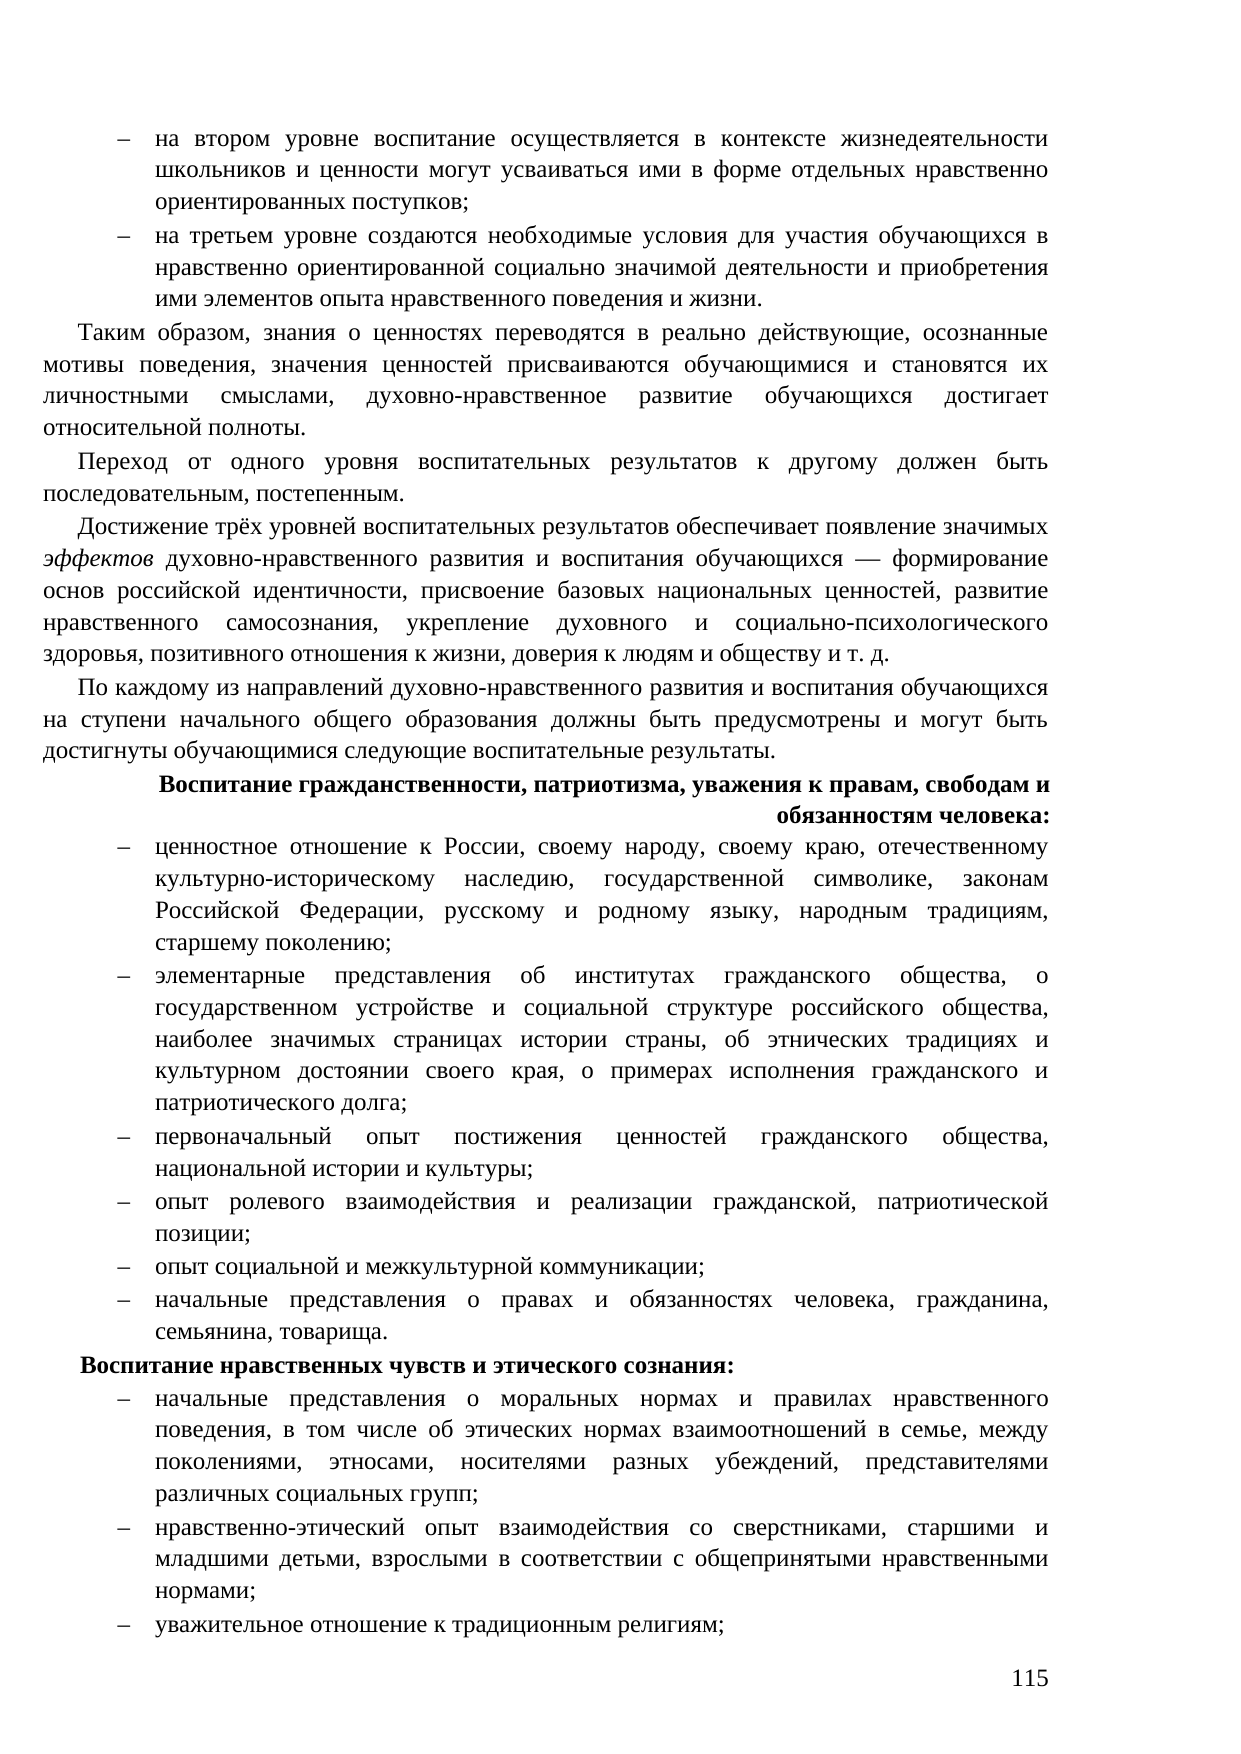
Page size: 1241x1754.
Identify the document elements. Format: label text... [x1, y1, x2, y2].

list опыт ролевого взаимодействия и реализации гражданской, патриотической позиции; [117, 1186, 1049, 1247]
list начальные представления о правах и обязанностях человека, гражданина, семьянина, товарища. [117, 1284, 1049, 1345]
text Таким образом, знания о ценностях переводятся в реально действующие, осознанные мотивы поведения, значения ценностей присваиваются обучающимися и становятся их личностными смыслами, духовно-нравственное развитие обучающихся достигает относительной полноты. [43, 317, 1049, 441]
list элементарные представления об институтах гражданского общества, о государственном устройстве и социальной структуре российского общества, наиболее значимых страницах истории страны, об этнических традициях и культурном достоянии своего края, о примерах исполнения гражданского и патриотического долга; [117, 960, 1049, 1116]
list начальные представления о моральных нормах и правилах нравственного поведения, в том числе об этических нормах взаимоотношений в семье, между поколениями, этносами, носителями разных убеждений, представителями различных социальных групп; [117, 1383, 1049, 1507]
text Достижение трёх уровней воспитательных результатов обеспечивает появление значимых эффектов духовно-нравственного развития и воспитания обучающихся — формирование основ российской идентичности, присвоение базовых национальных ценностей, развитие нравственного самосознания, укрепление духовного и социально-психологического здоровья, позитивного отношения к жизни, доверия к людям и обществу и т. д. [43, 511, 1049, 667]
list ценностное отношение к России, своему народу, своему краю, отечественному культурно-историческому наследию, государственной символике, законам Российской Федерации, русскому и родному языку, народным традициям, старшему поколению; [117, 831, 1049, 955]
list первоначальный опыт постижения ценностей гражданского общества, национальной истории и культуры; [117, 1121, 1049, 1181]
text Переход от одного уровня воспитательных результатов к другому должен быть последовательным, постепенным. [43, 446, 1049, 506]
list на третьем уровне создаются необходимые условия для участия обучающихся в нравственно ориентированной социально значимой деятельности и приобретения ими элементов опыта нравственного поведения и жизни. [117, 220, 1049, 312]
text По каждому из направлений духовно-нравственного развития и воспитания обучающихся на ступени начального общего образования должны быть предусмотрены и могут быть достигнуты обучающимися следующие воспитательные результаты. [43, 672, 1049, 764]
list на втором уровне воспитание осуществляется в контексте жизнедеятельности школьников и ценности могут усваиваться ими в форме отдельных нравственно ориентированных поступков; [117, 123, 1049, 215]
text Воспитание нравственных чувств и этического сознания: [80, 1350, 1049, 1378]
list опыт социальной и межкультурной коммуникации; [117, 1251, 1049, 1280]
text Воспитание гражданственности, патриотизма, уважения к правам, свободам и обязанностям человека: [44, 769, 1051, 829]
list нравственно-этический опыт взаимодействия со сверстниками, старшими и младшими детьми, взрослыми в соответствии с общепринятыми нравственными нормами; [117, 1512, 1049, 1604]
list уважительное отношение к традиционным религиям; [117, 1609, 1049, 1637]
